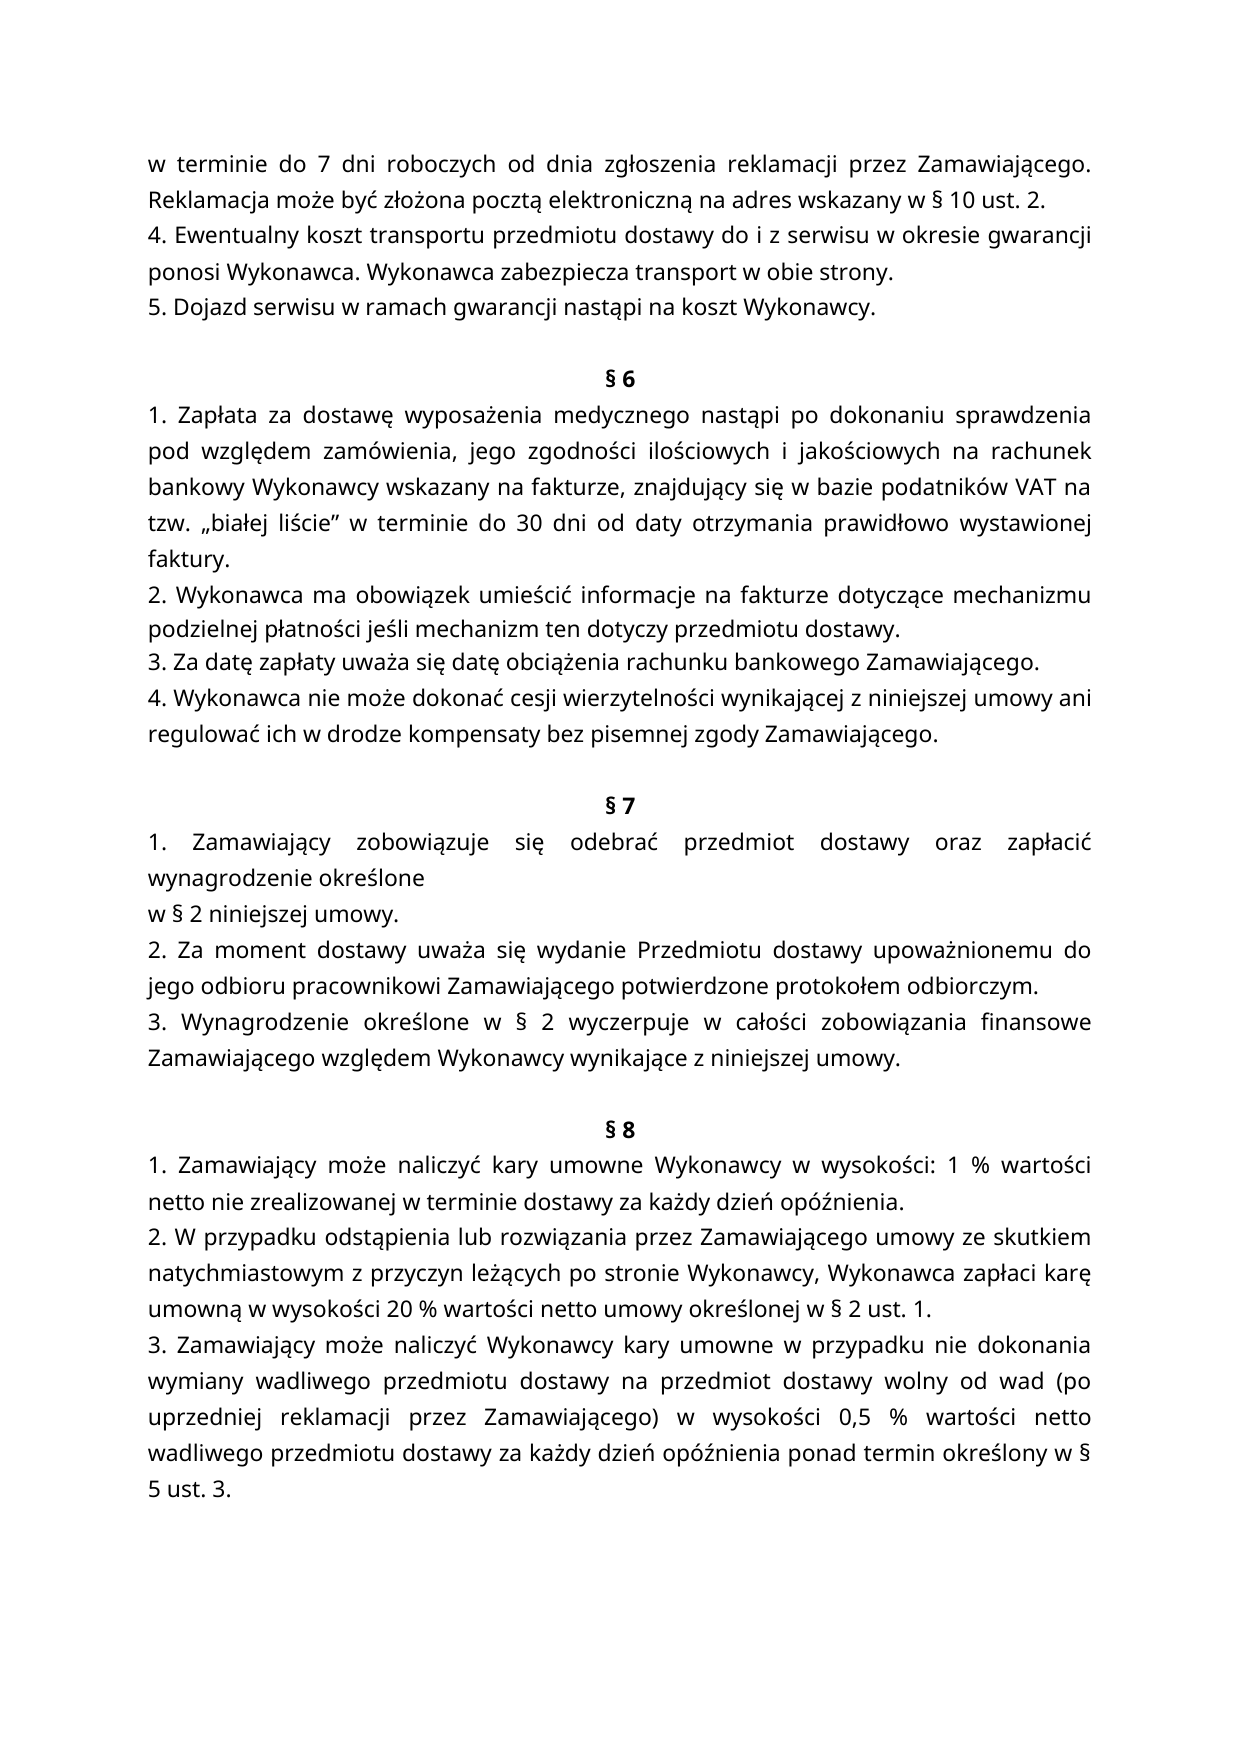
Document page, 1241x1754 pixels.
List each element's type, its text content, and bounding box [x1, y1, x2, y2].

text 4. Ewentualny koszt transportu przedmiotu dostawy do i z serwisu w okresie gwarancji ponosi Wykonawca. Wykonawca zabezpiecza transport w obie strony. [148, 219, 1093, 287]
text 1. Zamawiający może naliczyć kary umowne Wykonawcy w wysokości: 1 % wartości netto nie zrealizowanej w terminie dostawy za każdy dzień opóźnienia. [148, 1149, 1093, 1217]
text 1. Zamawiający zobowiązuje się odebrać przedmiot dostawy oraz zapłacić wynagrodzenie określone [148, 826, 1093, 893]
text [148, 148, 1093, 215]
text § 6 [148, 363, 1093, 394]
text § 7 [148, 790, 1093, 821]
text 4. Wykonawca nie może dokonać cesji wierzytelności wynikającej z niniejszej umowy ani regulować ich w drodze kompensaty bez pisemnej zgody Zamawiającego. [148, 682, 1093, 749]
text 3. Za datę zapłaty uważa się datę obciążenia rachunku bankowego Zamawiającego. [148, 646, 1093, 678]
text 3. Wynagrodzenie określone w § 2 wyczerpuje w całości zobowiązania finansowe Zamawiającego względem Wykonawcy wynikające z niniejszej umowy. [148, 1006, 1093, 1073]
text 2. Za moment dostawy uważa się wydanie Przedmiotu dostawy upoważnionemu do jego odbioru pracownikowi Zamawiającego potwierdzone protokołem odbiorczym. [148, 934, 1093, 1001]
text 2. Wykonawca ma obowiązek umieścić informacje na fakturze dotyczące mechanizmu podzielnej płatności jeśli mechanizm ten dotyczy przedmiotu dostawy. [148, 579, 1093, 644]
text § 8 [148, 1113, 1093, 1145]
text 1. Zapłata za dostawę wyposażenia medycznego nastąpi po dokonaniu sprawdzenia pod względem zamówienia, jego zgodności ilościowych i jakościowych na rachunek bankowy Wykonawcy wskazany na fakturze, znajdujący się w bazie podatników VAT na tzw. „białej liście” w terminie do 30 dni od daty otrzymania prawidłowo wystawionej faktury. [148, 399, 1093, 574]
text w § 2 niniejszej umowy. [148, 898, 1093, 929]
text 3. Zamawiający może naliczyć Wykonawcy kary umowne w przypadku nie dokonania wymiany wadliwego przedmiotu dostawy na przedmiot dostawy wolny od wad (po uprzedniej reklamacji przez Zamawiającego) w wysokości 0,5 % wartości netto wadliwego przedmiotu dostawy za każdy dzień opóźnienia ponad termin określony w § 5 ust. 3. [148, 1329, 1093, 1504]
text 2. W przypadku odstąpienia lub rozwiązania przez Zamawiającego umowy ze skutkiem natychmiastowym z przyczyn leżących po stronie Wykonawcy, Wykonawca zapłaci karę umowną w wysokości 20 % wartości netto umowy określonej w § 2 ust. 1. [148, 1221, 1093, 1324]
text 5. Dojazd serwisu w ramach gwarancji nastąpi na koszt Wykonawcy. [148, 291, 1093, 323]
